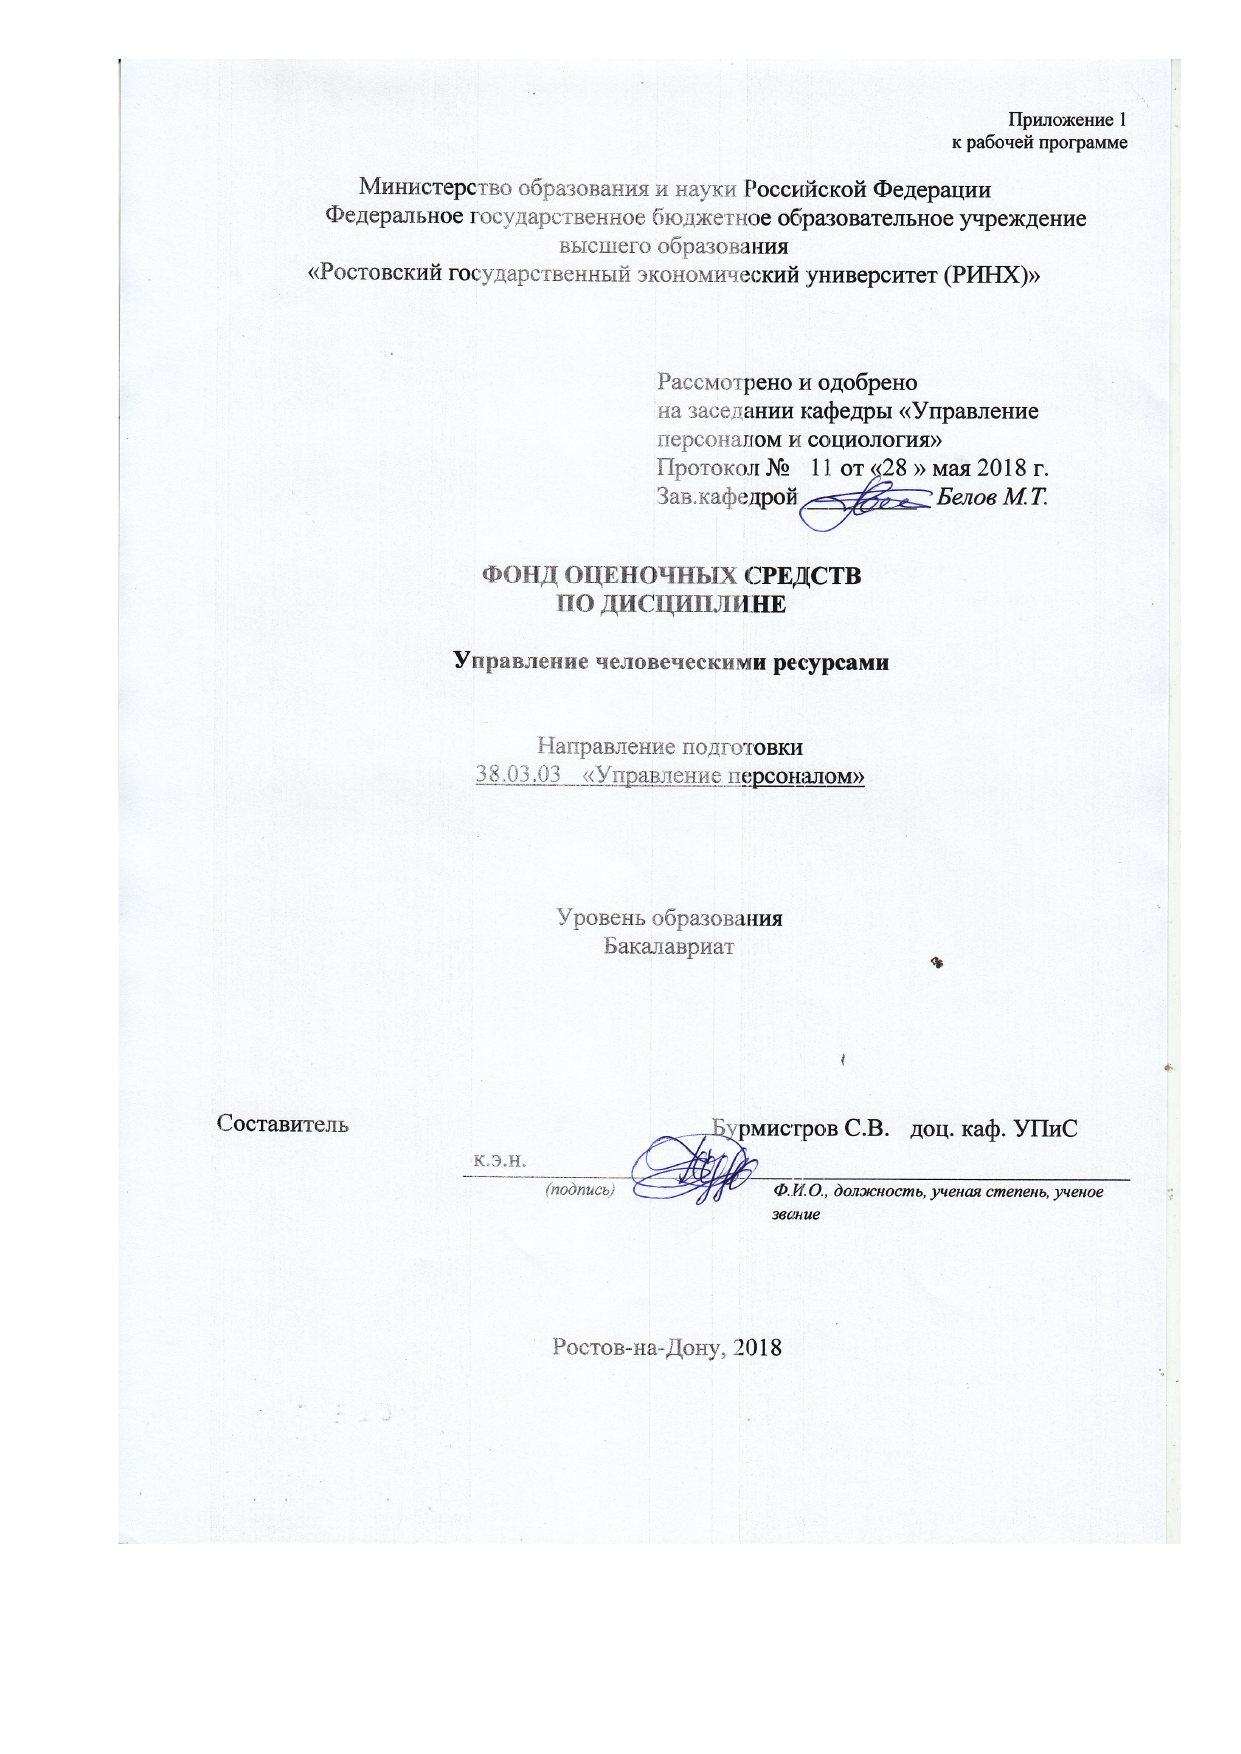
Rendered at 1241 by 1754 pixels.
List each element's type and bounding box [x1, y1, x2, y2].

picture [118, 59, 1181, 1544]
